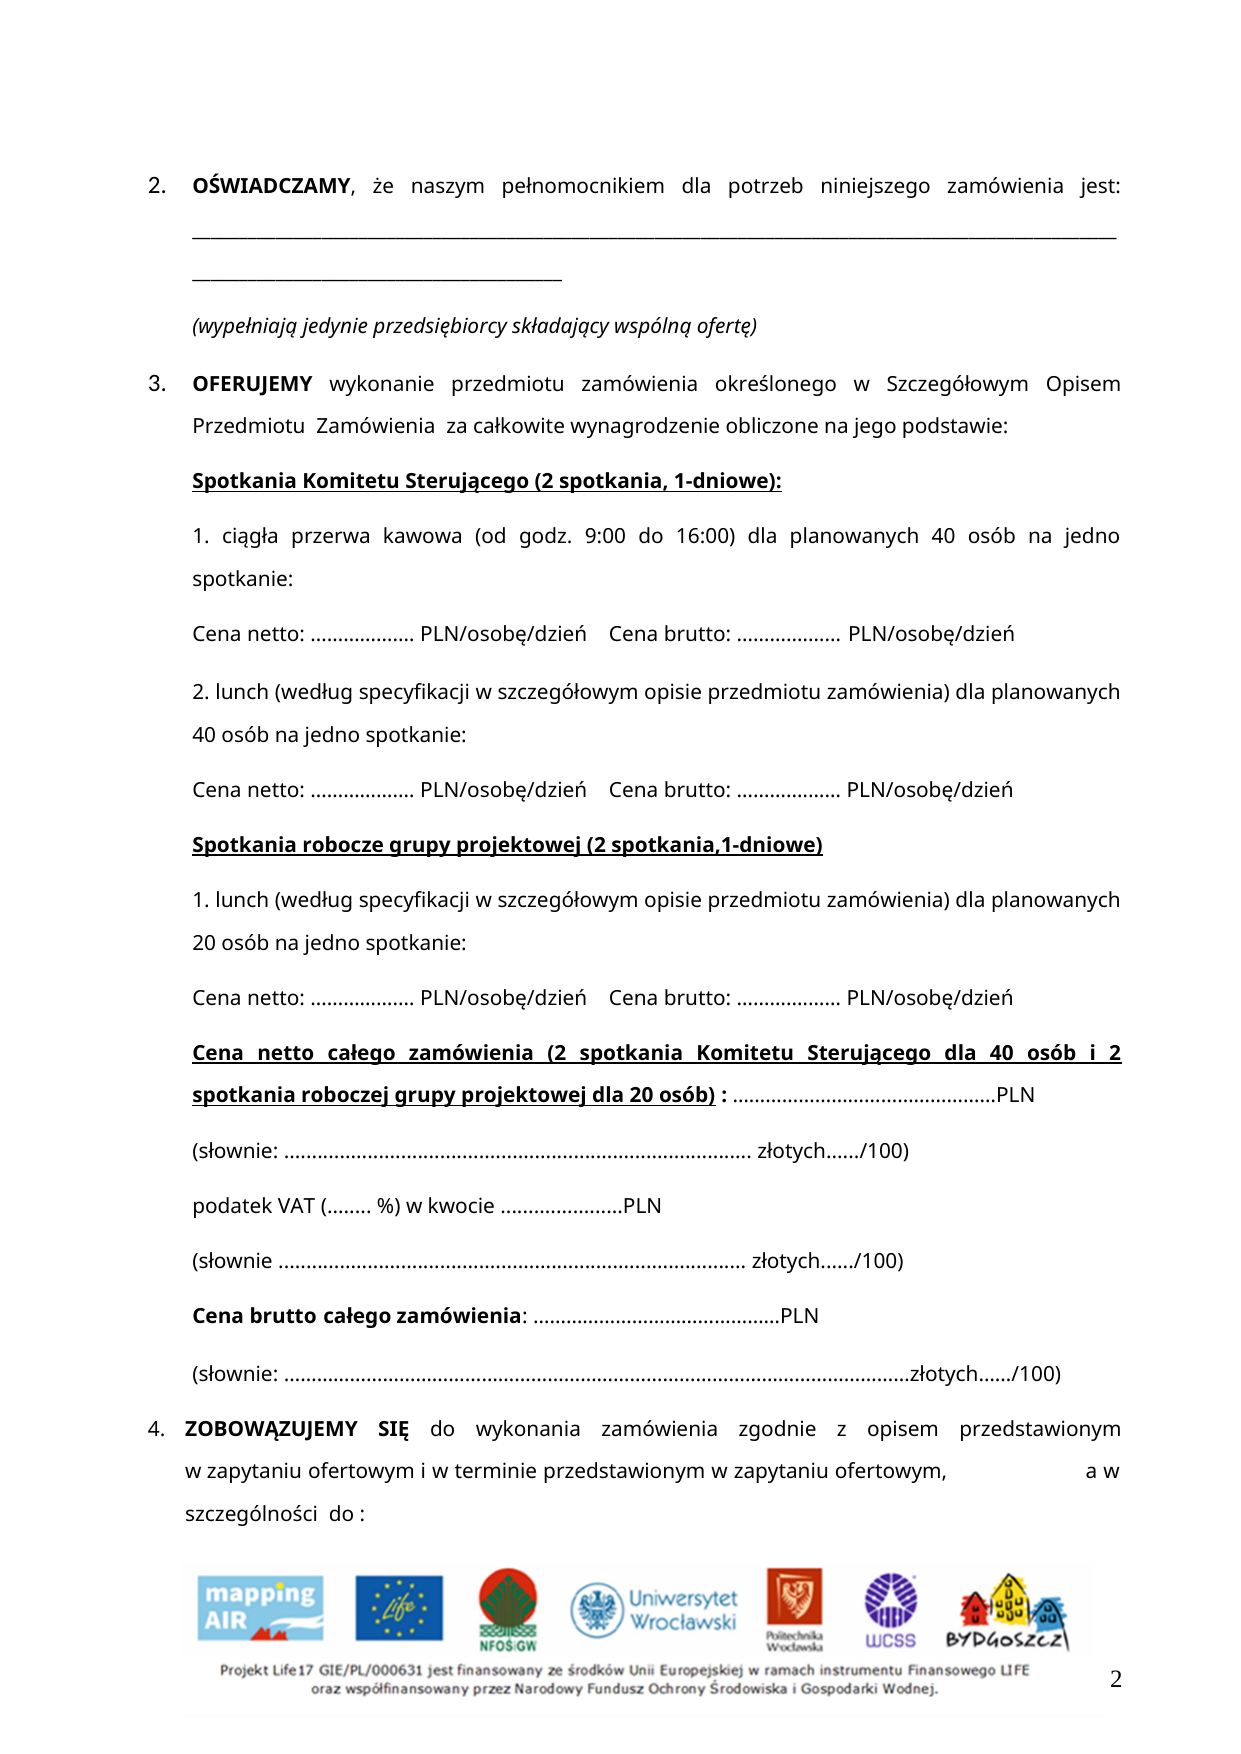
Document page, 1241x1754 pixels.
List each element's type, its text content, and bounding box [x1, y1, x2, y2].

text Cena netto całego zamówienia (2 spotkania Komitetu Sterującego dla 40 osób i 2 spotkania roboczej grupy projektowej dla 20 osób) : …………………………………………PLN [192, 1038, 1122, 1062]
text 2. lunch (według specyfikacji w szczegółowym opisie przedmiotu zamówienia) dla planowanych 40 osób na jedno spotkanie: [192, 677, 1122, 748]
text Spotkania Komitetu Sterującego (2 spotkania, 1-dniowe): [192, 467, 1122, 495]
text (słownie: ……………………………………………………………………………………………………złotych……/100) [192, 1359, 1122, 1387]
list OŚWIADCZAMY, że naszym pełnomocnikiem dla potrzeb niniejszego zamówienia jest: ____________________________________________________________________________________________________________________________________________ [148, 169, 1122, 285]
text Cena netto: …………….… PLN/osobę/dzień Cena brutto: ……….……… PLN/osobę/dzień [192, 775, 1122, 803]
text (słownie: .................................................................................... złotych....../100) [192, 1136, 1122, 1164]
text Cena netto całego zamówienia (2 spotkania Komitetu Sterującego dla 40 osób i 2 spotkania roboczej grupy projektowej dla 20 osób) : …………………………………………PLN [192, 1064, 1122, 1109]
text 1. ciągła przerwa kawowa (od godz. 9:00 do 16:00) dla planowanych 40 osób na jedno spotkanie: [192, 522, 1122, 593]
text (wypełniają jedynie przedsiębiorcy składający wspólną ofertę) [192, 312, 1122, 340]
text podatek VAT (........ %) w kwocie ......................PLN [192, 1191, 1122, 1219]
text Cena brutto całego zamówienia: ………………………………………PLN [192, 1301, 1122, 1329]
text Cena netto: …………….… PLN/osobę/dzień Cena brutto: ……….……… PLN/osobę/dzień [192, 983, 1122, 1011]
text 1. lunch (według specyfikacji w szczegółowym opisie przedmiotu zamówienia) dla planowanych 20 osób na jedno spotkanie: [192, 885, 1122, 956]
text (słownie .................................................................................... złotych....../100) [192, 1246, 1122, 1274]
picture [179, 1561, 1109, 1717]
text Spotkania robocze grupy projektowej (2 spotkania,1-dniowe) [192, 830, 1122, 858]
list OFERUJEMY wykonanie przedmiotu zamówienia określonego w Szczegółowym Opisem Przedmiotu Zamówienia za całkowite wynagrodzenie obliczone na jego podstawie: [148, 367, 1122, 440]
text Cena netto: …………….… PLN/osobę/dzień Cena brutto: ……….……… PLN/osobę/dzień [192, 619, 1122, 648]
list ZOBOWĄZUJEMY SIĘ do wykonania zamówienia zgodnie z opisem przedstawionym w zapytaniu ofertowym i w terminie przedstawionym w zapytaniu ofertowym, a w szczególności do : [148, 1414, 1122, 1528]
